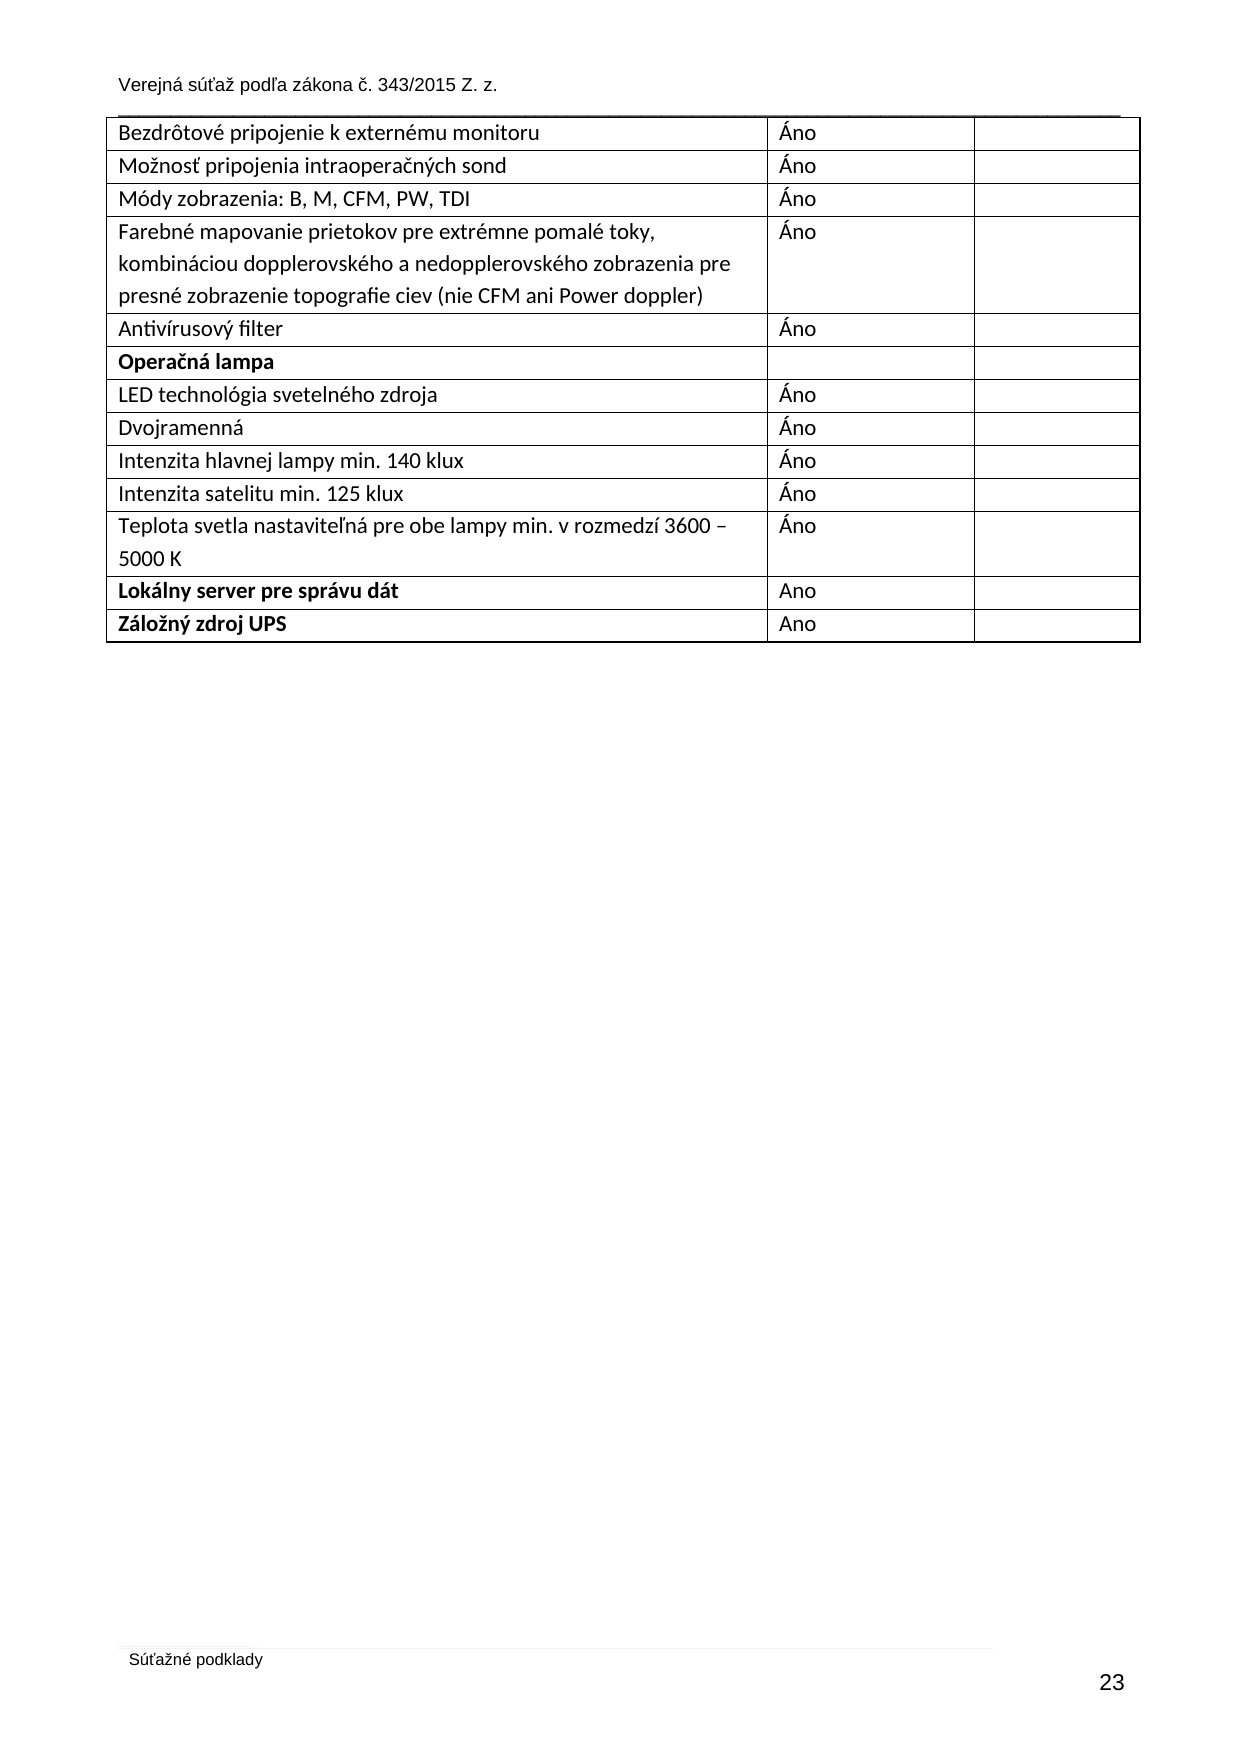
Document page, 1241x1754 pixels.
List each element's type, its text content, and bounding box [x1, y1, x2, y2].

table_cell Farebné mapovanie prietokov pre extrémne pomalé toky, kombináciou dopplerovského a nedopplerovského zobrazenia pre presné zobrazenie topografie ciev (nie CFM ani Power doppler) [107, 217, 767, 313]
table_cell [975, 413, 1139, 445]
table_cell [975, 577, 1139, 608]
table_cell [975, 347, 1139, 379]
table_cell [975, 512, 1139, 576]
table_cell Áno [768, 118, 974, 150]
table_cell Intenzita satelitu min. 125 klux [107, 479, 767, 511]
table_cell Áno [768, 512, 974, 576]
table_cell [975, 151, 1139, 183]
table_cell Áno [768, 413, 974, 445]
table_cell Možnosť pripojenia intraoperačných sond [107, 151, 767, 183]
table_cell Operačná lampa [107, 347, 767, 379]
table_cell Ano [768, 610, 974, 641]
table_cell [975, 118, 1139, 150]
table_cell Bezdrôtové pripojenie k externému monitoru [107, 118, 767, 150]
table_cell Áno [768, 151, 974, 183]
table_cell [975, 479, 1139, 511]
table_cell [975, 217, 1139, 313]
table_cell [768, 347, 974, 379]
table_cell [975, 184, 1139, 216]
table_cell Áno [768, 217, 974, 313]
table_cell Áno [768, 479, 974, 511]
table_cell [975, 610, 1139, 641]
table_cell Áno [768, 184, 974, 216]
table_cell Intenzita hlavnej lampy min. 140 klux [107, 446, 767, 478]
table_cell Ano [768, 577, 974, 608]
table_cell Áno [768, 446, 974, 478]
table_cell Záložný zdroj UPS [107, 610, 767, 641]
table_cell [975, 446, 1139, 478]
table_cell Antivírusový filter [107, 314, 767, 346]
table_cell LED technológia svetelného zdroja [107, 380, 767, 412]
table_cell [975, 314, 1139, 346]
table_cell Áno [768, 380, 974, 412]
table_cell [975, 380, 1139, 412]
table_cell Áno [768, 314, 974, 346]
table_cell Teplota svetla nastaviteľná pre obe lampy min. v rozmedzí 3600 – 5000 K [107, 512, 767, 576]
table_cell Módy zobrazenia: B, M, CFM, PW, TDI [107, 184, 767, 216]
table_cell Lokálny server pre správu dát [107, 577, 767, 608]
table_cell Dvojramenná [107, 413, 767, 445]
